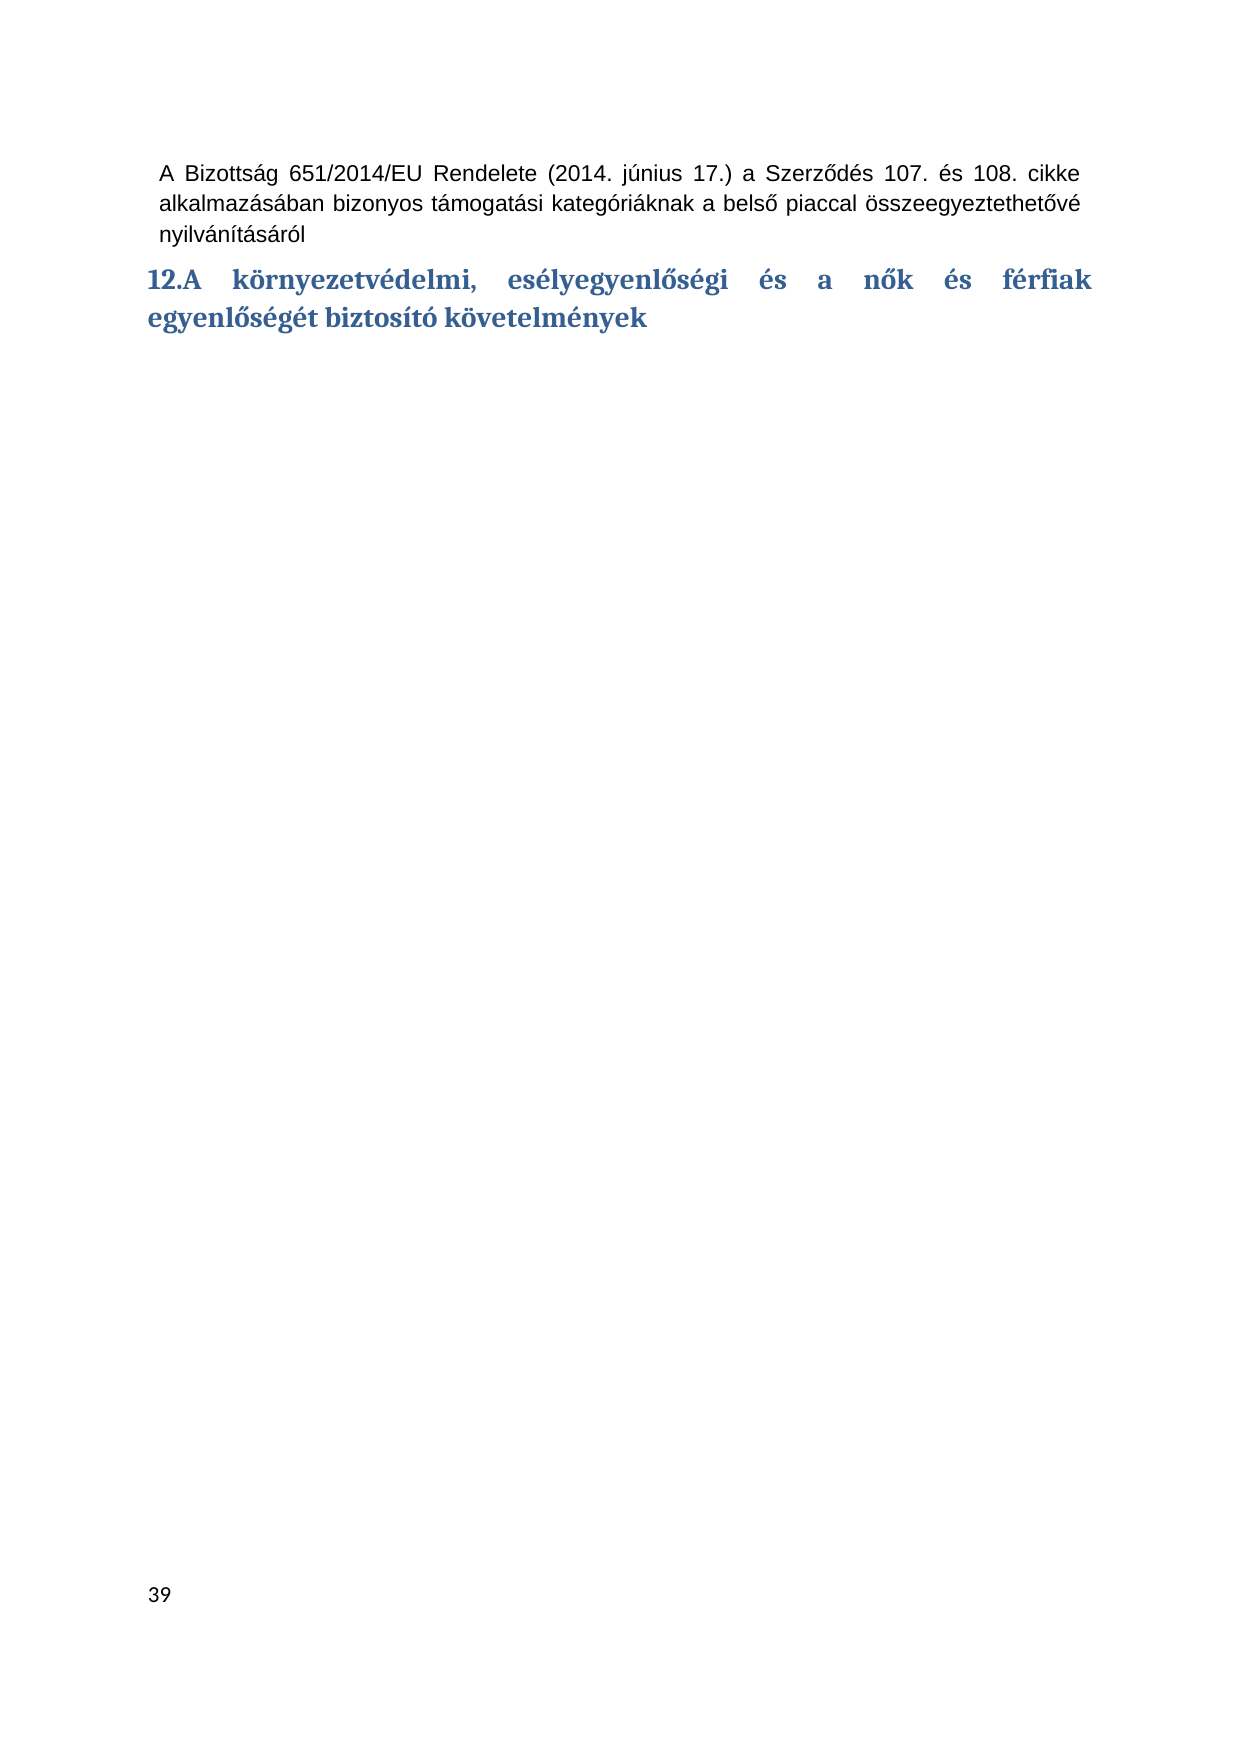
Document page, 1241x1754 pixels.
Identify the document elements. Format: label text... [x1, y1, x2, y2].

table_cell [148, 148, 1093, 263]
subtitle 12.A környezetvédelmi, esélyegyenlőségi és a nők és férfiak egyenlőségét biztosító követelmények [148, 263, 1093, 335]
